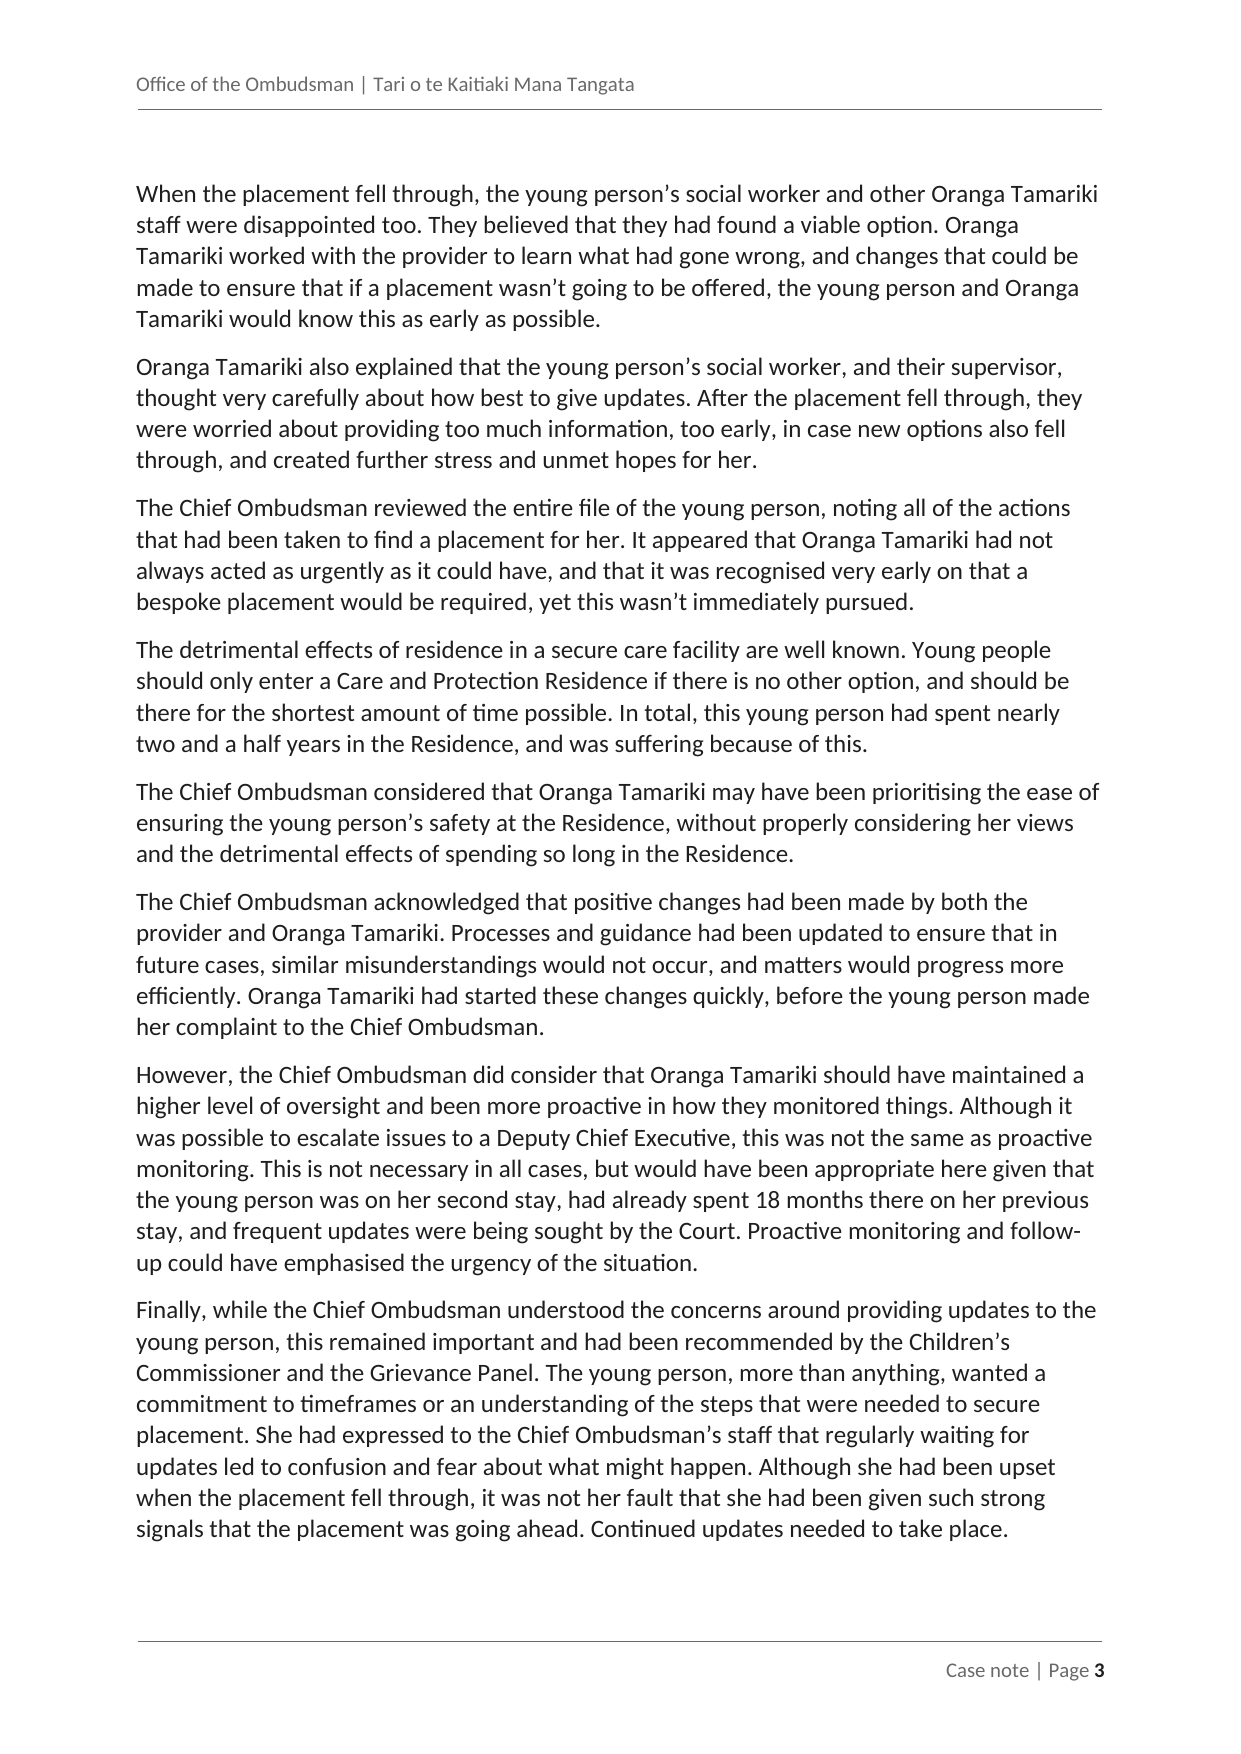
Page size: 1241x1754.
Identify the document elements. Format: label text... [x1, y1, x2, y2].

text Oranga Tamariki also explained that the young person’s social worker, and their supervisor, thought very carefully about how best to give updates. After the placement fell through, they were worried about providing too much information, too early, in case new options also fell through, and created further stress and unmet hopes for her. [136, 350, 1104, 475]
text Finally, while the Chief Ombudsman understood the concerns around providing updates to the young person, this remained important and had been recommended by the Children’s Commissioner and the Grievance Panel. The young person, more than anything, wanted a commitment to timeframes or an understanding of the steps that were needed to secure placement. She had expressed to the Chief Ombudsman’s staff that regularly waiting for updates led to confusion and fear about what might happen. Although she had been upset when the placement fell through, it was not her fault that she had been given such strong signals that the placement was going ahead. Continued updates needed to take place. [136, 1294, 1104, 1544]
text The Chief Ombudsman reviewed the entire file of the young person, noting all of the actions that had been taken to find a placement for her. It appeared that Oranga Tamariki had not always acted as urgently as it could have, and that it was recognised very early on that a bespoke placement would be required, yet this wasn’t immediately pursued. [136, 492, 1104, 617]
text When the placement fell through, the young person’s social worker and other Oranga Tamariki staff were disappointed too. They believed that they had found a viable option. Oranga Tamariki worked with the provider to learn what had gone wrong, and changes that could be made to ensure that if a placement wasn’t going to be offered, the young person and Oranga Tamariki would know this as early as possible. [136, 177, 1104, 333]
text The detrimental effects of residence in a secure care facility are well known. Young people should only enter a Care and Protection Residence if there is no other option, and should be there for the shortest amount of time possible. In total, this young person had spent nearly two and a half years in the Residence, and was suffering because of this. [136, 633, 1104, 758]
text However, the Chief Ombudsman did consider that Oranga Tamariki should have maintained a higher level of oversight and been more proactive in how they monitored things. Although it was possible to escalate issues to a Deputy Chief Executive, this was not the same as proactive monitoring. This is not necessary in all cases, but would have been appropriate here given that the young person was on her second stay, had already spent 18 months there on her previous stay, and frequent updates were being sought by the Court. Proactive monitoring and follow-up could have emphasised the urgency of the situation. [136, 1058, 1104, 1277]
text The Chief Ombudsman considered that Oranga Tamariki may have been prioritising the ease of ensuring the young person’s safety at the Residence, without properly considering her views and the detrimental effects of spending so long in the Residence. [136, 775, 1104, 869]
text The Chief Ombudsman acknowledged that positive changes had been made by both the provider and Oranga Tamariki. Processes and guidance had been updated to ensure that in future cases, similar misunderstandings would not occur, and matters would progress more efficiently. Oranga Tamariki had started these changes quickly, before the young person made her complaint to the Chief Ombudsman. [136, 886, 1104, 1042]
